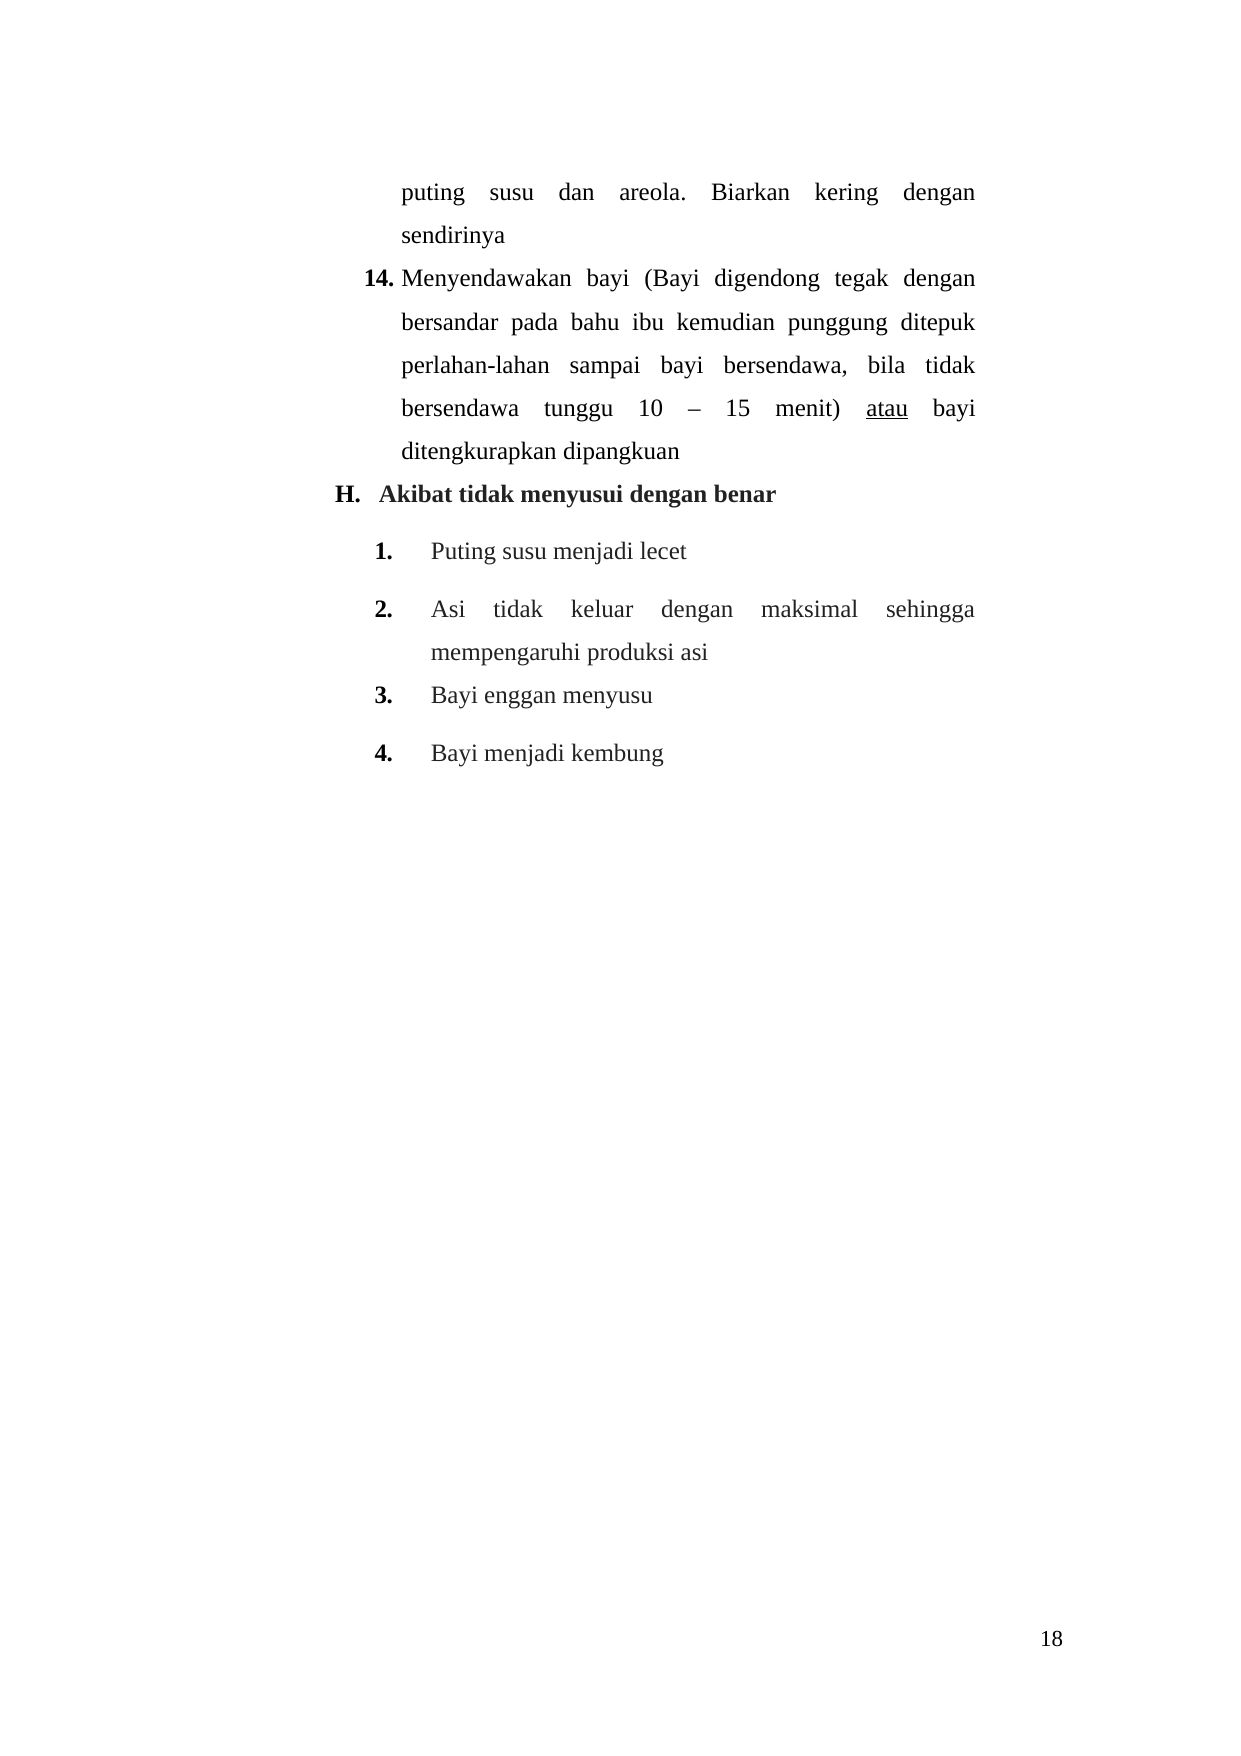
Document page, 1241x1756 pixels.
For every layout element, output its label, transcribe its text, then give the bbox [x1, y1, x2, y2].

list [363, 177, 975, 249]
list Asi tidak keluar dengan maksimal sehingga mempengaruhi produksi asi [374, 594, 975, 666]
list Bayi menjadi kembung [374, 738, 1063, 767]
subtitle Akibat tidak menyusui dengan benar [335, 479, 1063, 508]
list Bayi enggan menyusu [374, 680, 1063, 709]
list Puting susu menjadi lecet [374, 536, 1063, 565]
list Menyendawakan bayi (Bayi digendong tegak dengan bersandar pada bahu ibu kemudian punggung ditepuk perlahan-lahan sampai bayi bersendawa, bila tidak bersendawa tunggu 10 – 15 menit) atau bayi ditengkurapkan dipangkuan [363, 263, 976, 465]
